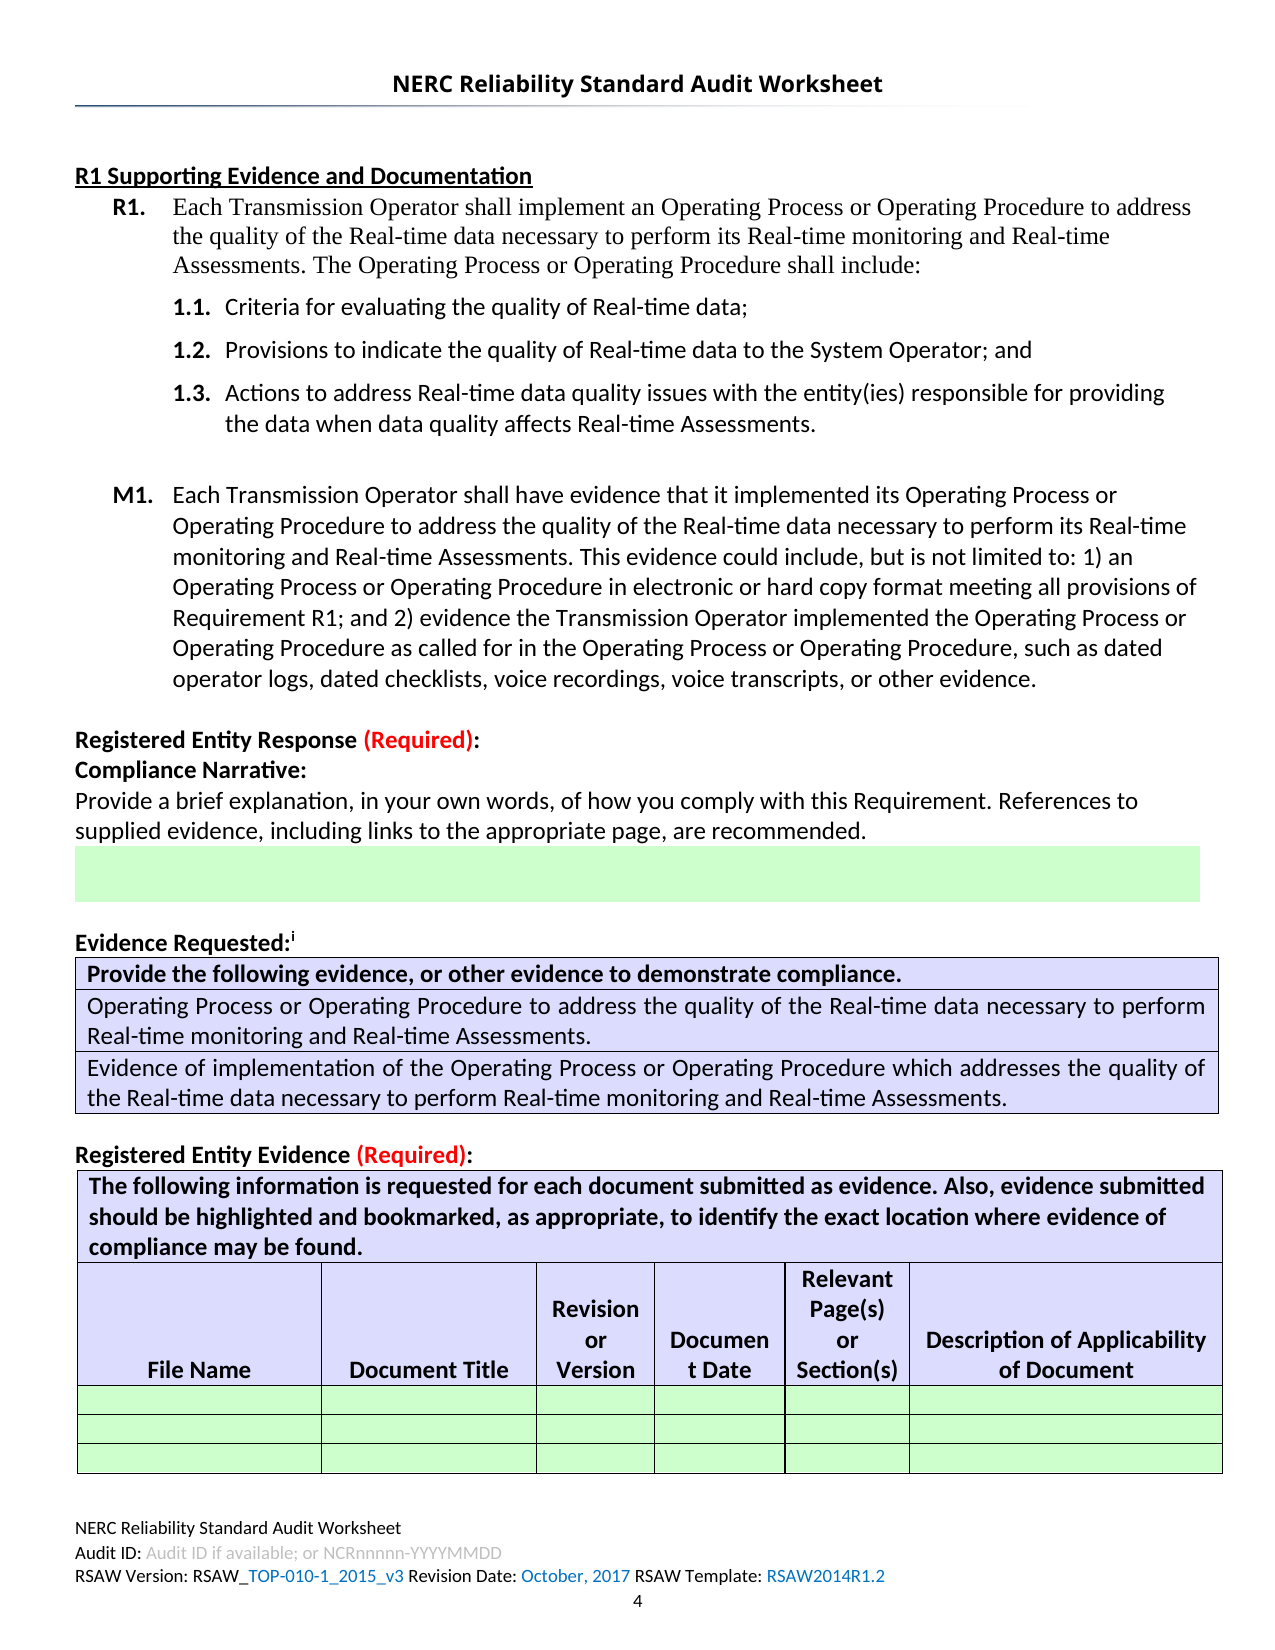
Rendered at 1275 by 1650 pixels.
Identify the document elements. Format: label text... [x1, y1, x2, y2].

text Evidence Requested: [75, 929, 1200, 957]
text Each Transmission Operator shall have evidence that it implemented its Operating Process or Operating Procedure to address the quality of the Real-time data necessary to perform its Real-time monitoring and Real-time Assessments. This evidence could include, but is not limited to: 1) an Operating Process or Operating Procedure in electronic or hard copy format meeting all provisions of Requirement R1; and 2) evidence the Transmission Operator implemented the Operating Process or Operating Procedure as called for in the Operating Process or Operating Procedure, such as dated operator logs, dated checklists, voice recordings, voice transcripts, or other evidence. [112, 479, 1200, 693]
table_cell [322, 1386, 536, 1414]
table_cell [910, 1415, 1222, 1443]
list Actions to address Real-time data quality issues with the entity(ies) responsible for providing the data when data quality affects Real-time Assessments. [172, 377, 1200, 438]
table_cell [78, 1386, 321, 1414]
table_cell Document Title [322, 1263, 536, 1385]
table_cell [78, 1444, 321, 1472]
table_cell Evidence of implementation of the Operating Process or Operating Procedure which addresses the quality of the Real-time data necessary to perform Real-time monitoring and Real-time Assessments. [76, 1052, 1218, 1113]
table_cell [655, 1444, 784, 1472]
text R1 Supporting Evidence and Documentation [75, 160, 1200, 191]
table_cell Description of Applicability of Document [910, 1263, 1222, 1385]
table_cell [655, 1386, 784, 1414]
text Registered Entity Evidence (Required): [75, 1142, 1200, 1169]
table_header Provide the following evidence, or other evidence to demonstrate compliance. [76, 958, 1218, 989]
table_cell [537, 1415, 654, 1443]
table_cell [786, 1444, 909, 1472]
table_cell [537, 1386, 654, 1414]
table_cell [655, 1415, 784, 1443]
table_header The following information is requested for each document submitted as evidence. Also, evidence submitted should be highlighted and bookmarked, as appropriate, to identify the exact location where evidence of compliance may be found. [78, 1171, 1222, 1262]
table_cell Document Date [655, 1263, 784, 1385]
text Provide a brief explanation, in your own words, of how you comply with this Requirement. References to supplied evidence, including links to the appropriate page, are recommended. [75, 785, 1200, 846]
table_cell Operating Process or Operating Procedure to address the quality of the Real-time data necessary to perform Real-time monitoring and Real-time Assessments. [76, 990, 1218, 1051]
list Provisions to indicate the quality of Real-time data to the System Operator; and [172, 334, 1200, 365]
table_cell File Name [78, 1263, 321, 1385]
table_cell [910, 1386, 1222, 1414]
table_cell [322, 1415, 536, 1443]
table_cell [786, 1415, 909, 1443]
text Each Transmission Operator shall implement an Operating Process or Operating Procedure to address the quality of the Real-time data necessary to perform its Real-time monitoring and Real-time Assessments. The Operating Process or Operating Procedure shall include: [112, 191, 1200, 279]
table_cell [786, 1386, 909, 1414]
table_cell Revision or Version [537, 1263, 654, 1385]
list Criteria for evaluating the quality of Real-time data; [172, 291, 1200, 322]
table_cell [322, 1444, 536, 1472]
table_cell Relevant Page(s) or Section(s) [786, 1263, 909, 1385]
table_cell [537, 1444, 654, 1472]
table_cell [910, 1444, 1222, 1472]
picture [75, 105, 1052, 114]
table_cell [78, 1415, 321, 1443]
text Registered Entity Response (Required): [75, 724, 1200, 754]
text Compliance Narrative: [75, 754, 1200, 785]
